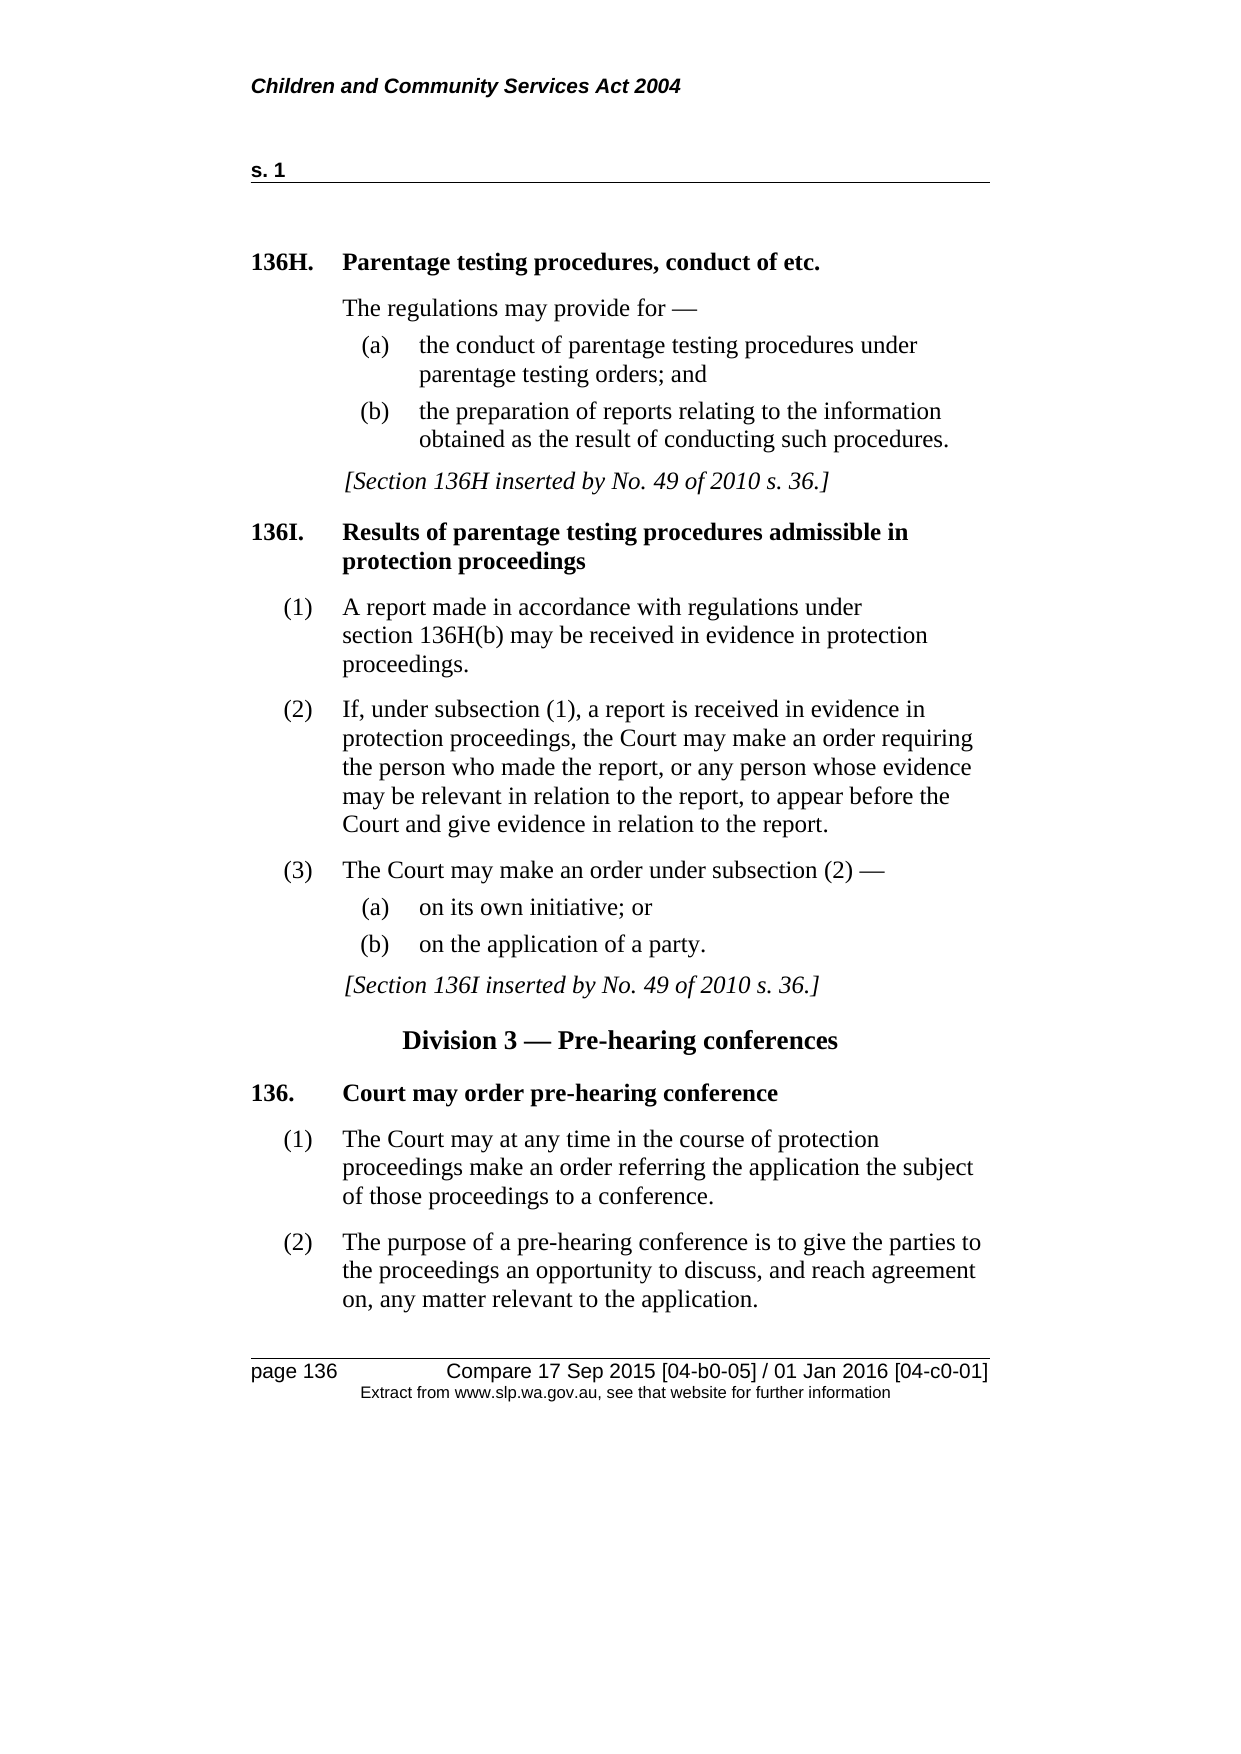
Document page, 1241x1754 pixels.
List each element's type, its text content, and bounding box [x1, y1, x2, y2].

subtitle Division 3 — Pre-hearing conferences [251, 1024, 990, 1055]
text (b) the preparation of reports relating to the information obtained as the result of conducting such procedures. [251, 396, 990, 453]
text (2) The purpose of a pre-hearing conference is to give the parties to the proceedings an opportunity to discuss, and reach agreement on, any matter relevant to the application. [251, 1227, 990, 1313]
text [Section 136H inserted by No. 49 of 2010 s. 36.] [251, 466, 990, 494]
subtitle 136H. Parentage testing procedures, conduct of etc. [251, 247, 990, 276]
text (3) The Court may make an order under subsection (2) — [251, 855, 990, 884]
subtitle 136I. Results of parentage testing procedures admissible in protection proceedings [251, 517, 990, 575]
text The regulations may provide for — [251, 293, 990, 322]
text (a) on its own initiative; or [251, 892, 990, 921]
text (1) The Court may at any time in the course of protection proceedings make an order referring the application the subject of those proceedings to a conference. [251, 1124, 990, 1210]
subtitle 136. Court may order pre-hearing conference [251, 1078, 990, 1107]
text (b) on the application of a party. [251, 929, 990, 958]
text [Section 136I inserted by No. 49 of 2010 s. 36.] [251, 970, 990, 999]
text (1) A report made in accordance with regulations under section 136H(b) may be received in evidence in protection proceedings. [251, 592, 990, 678]
text (2) If, under subsection (1), a report is received in evidence in protection proceedings, the Court may make an order requiring the person who made the report, or any person whose evidence may be relevant in relation to the report, to appear before the Court and give evidence in relation to the report. [251, 694, 990, 838]
text (a) the conduct of parentage testing procedures under parentage testing orders; and [251, 330, 990, 387]
